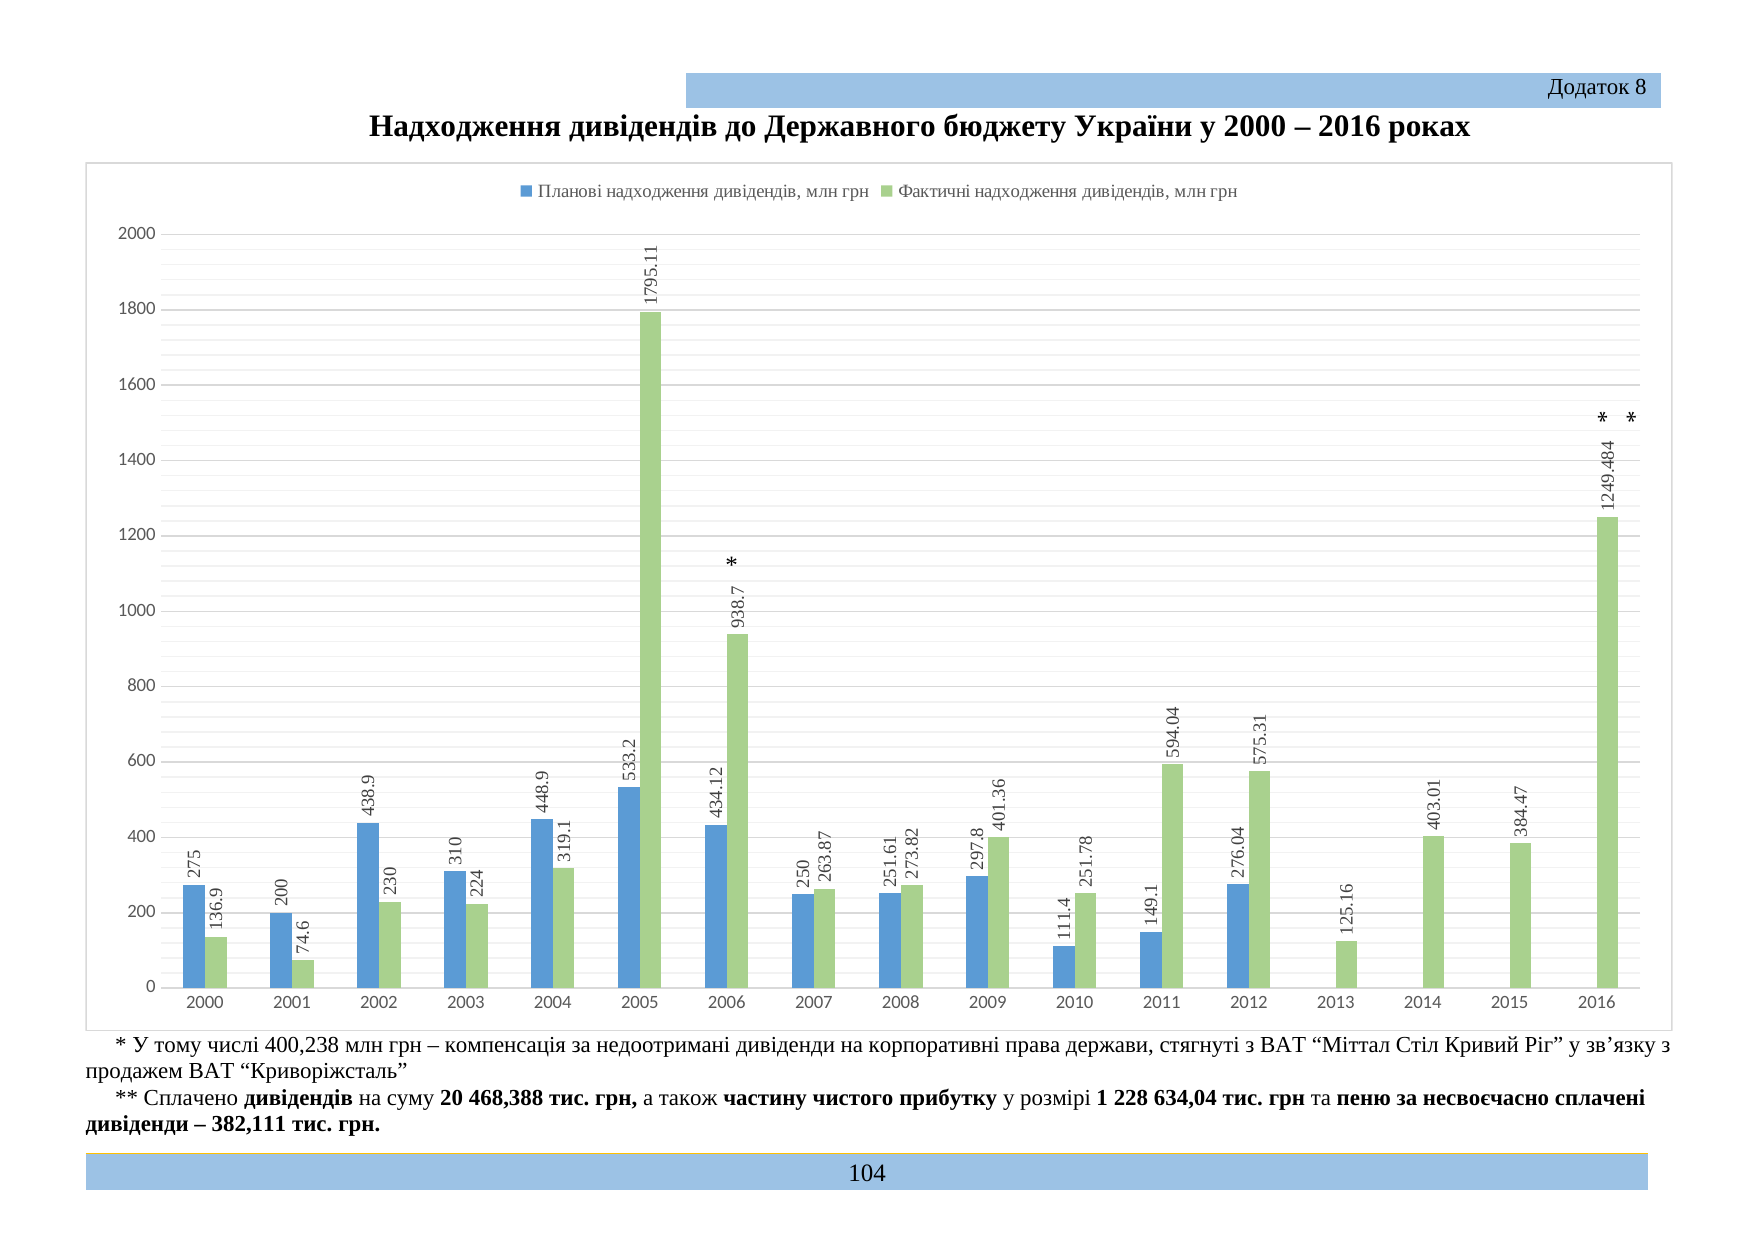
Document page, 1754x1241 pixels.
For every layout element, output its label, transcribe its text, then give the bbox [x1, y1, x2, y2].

text * У тому числі 400,238 млн грн – компенсація за недоотримані дивіденди на корпоративні права держави, стягнуті з ВАТ “Міттал Стіл Кривий Ріг” у зв’язку з продажем ВАТ “Криворіжсталь” [85, 1031, 1680, 1084]
text ** Сплачено дивідендів на суму 20 468,388 тис. грн, а також частину чистого прибутку у розмірі 1 228 634,04 тис. грн та пеню за несвоєчасно сплачені дивіденди – 382,111 тис. грн. [85, 1084, 1680, 1137]
text Надходження дивідендів до Державного бюджету України у 2000 – 2016 роках [85, 107, 1680, 143]
